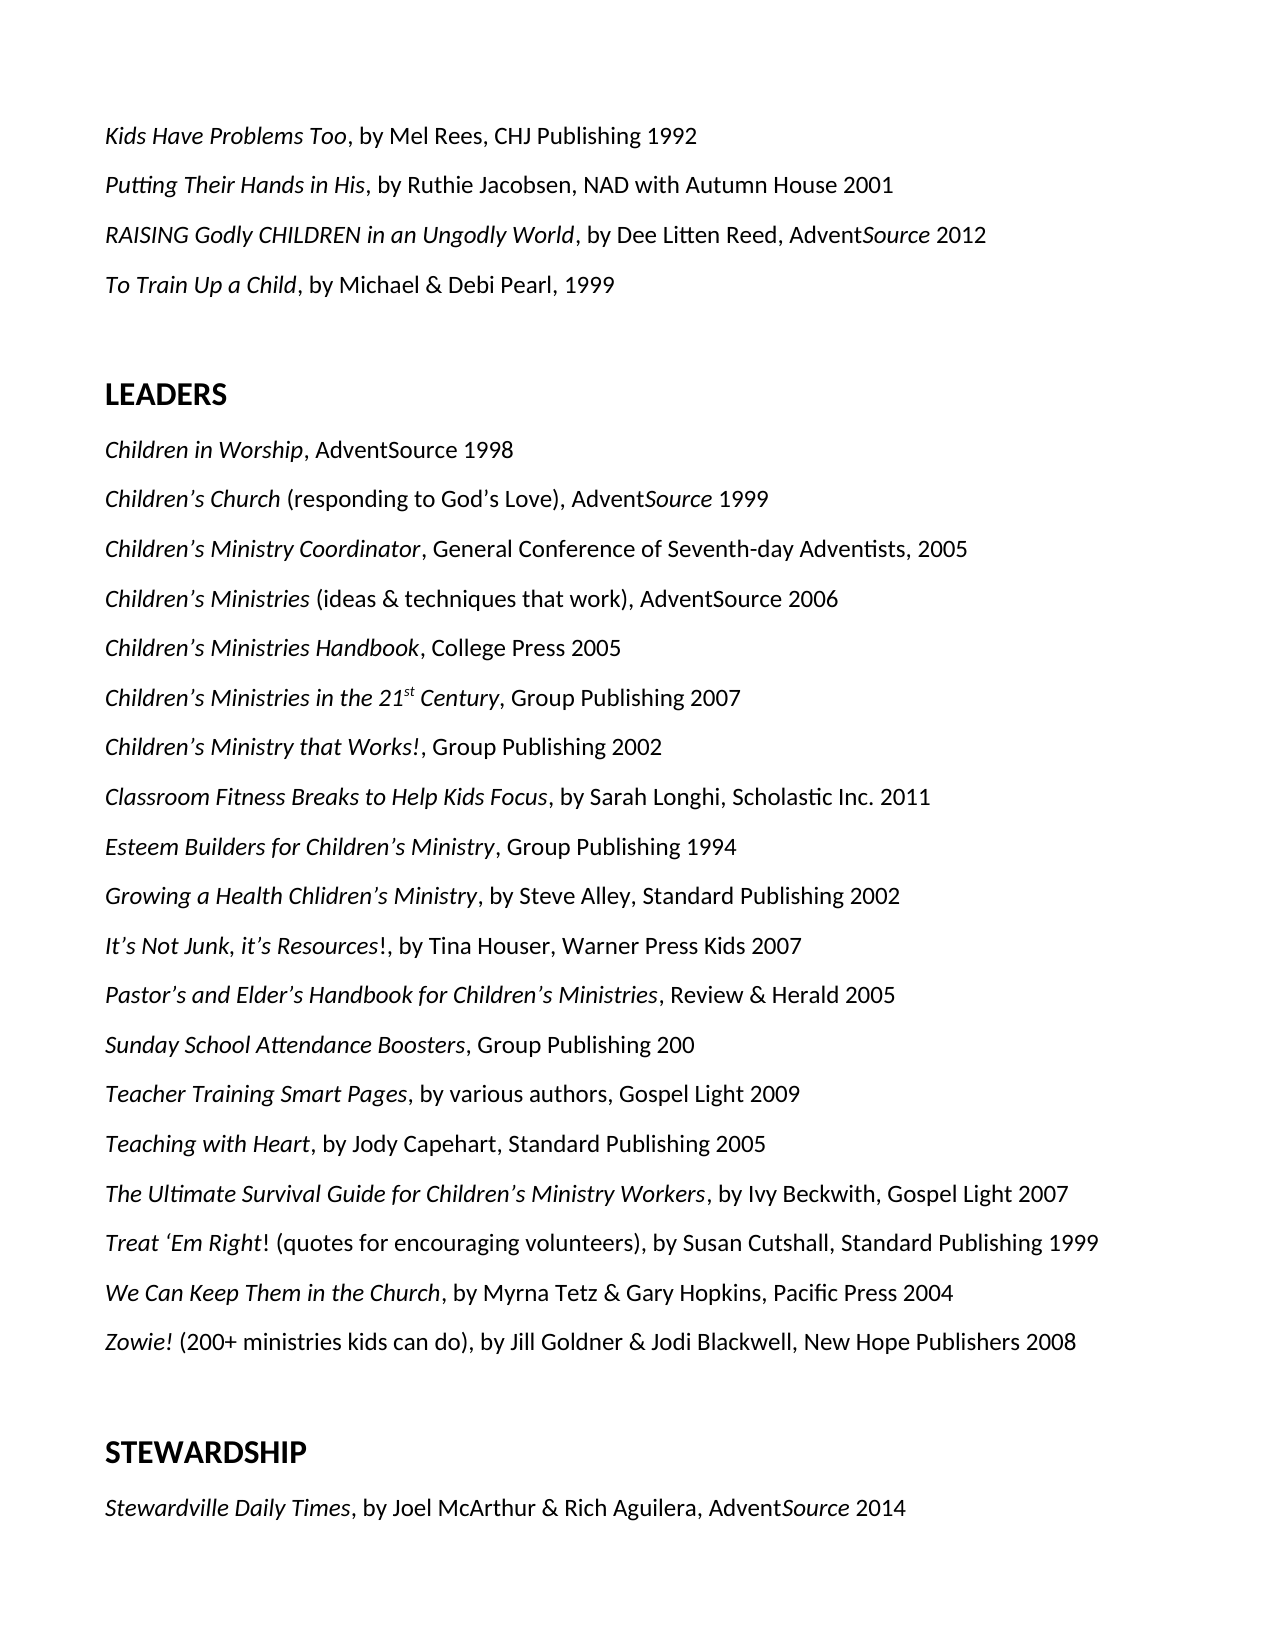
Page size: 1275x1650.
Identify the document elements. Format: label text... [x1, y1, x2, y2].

text Stewardville Daily Times, by Joel McArthur & Rich Aguilera, AdventSource 2014 [105, 1492, 1170, 1522]
text Treat ‘Em Right! (quotes for encouraging volunteers), by Susan Cutshall, Standard Publishing 1999 [105, 1227, 1170, 1258]
text Children’s Ministries Handbook, College Press 2005 [105, 632, 1170, 663]
text Children’s Ministry Coordinator, General Conference of Seventh-day Adventists, 2005 [105, 533, 1170, 564]
text Putting Their Hands in His, by Ruthie Jacobsen, NAD with Autumn House 2001 [105, 169, 1170, 200]
text LEADERS [105, 373, 1170, 414]
text Children’s Ministries in the 21st Century, Group Publishing 2007 [105, 682, 1170, 712]
text Zowie! (200+ ministries kids can do), by Jill Goldner & Jodi Blackwell, New Hope Publishers 2008 [105, 1327, 1170, 1357]
text The Ultimate Survival Guide for Children’s Ministry Workers, by Ivy Beckwith, Gospel Light 2007 [105, 1178, 1170, 1208]
text STEWARDSHIP [105, 1431, 1170, 1472]
text Esteem Builders for Children’s Ministry, Group Publishing 1994 [105, 831, 1170, 861]
text Growing a Health Chlidren’s Ministry, by Steve Alley, Standard Publishing 2002 [105, 880, 1170, 911]
text Children’s Church (responding to God’s Love), AdventSource 1999 [105, 484, 1170, 514]
text Teaching with Heart, by Jody Capehart, Standard Publishing 2005 [105, 1128, 1170, 1159]
text Teacher Training Smart Pages, by various authors, Gospel Light 2009 [105, 1079, 1170, 1109]
text Kids Have Problems Too, by Mel Rees, CHJ Publishing 1992 [105, 120, 1170, 151]
text Children in Worship, AdventSource 1998 [105, 434, 1170, 464]
text Sunday School Attendance Boosters, Group Publishing 200 [105, 1029, 1170, 1059]
text Classroom Fitness Breaks to Help Kids Focus, by Sarah Longhi, Scholastic Inc. 2011 [105, 781, 1170, 812]
text Children’s Ministries (ideas & techniques that work), AdventSource 2006 [105, 583, 1170, 613]
text Children’s Ministry that Works!, Group Publishing 2002 [105, 732, 1170, 762]
text It’s Not Junk, it’s Resources!, by Tina Houser, Warner Press Kids 2007 [105, 930, 1170, 960]
text Pastor’s and Elder’s Handbook for Children’s Ministries, Review & Herald 2005 [105, 979, 1170, 1010]
text To Train Up a Child, by Michael & Debi Pearl, 1999 [105, 269, 1170, 299]
text RAISING Godly CHILDREN in an Ungodly World, by Dee Litten Reed, AdventSource 2012 [105, 219, 1170, 250]
text We Can Keep Them in the Church, by Myrna Tetz & Gary Hopkins, Pacific Press 2004 [105, 1277, 1170, 1307]
